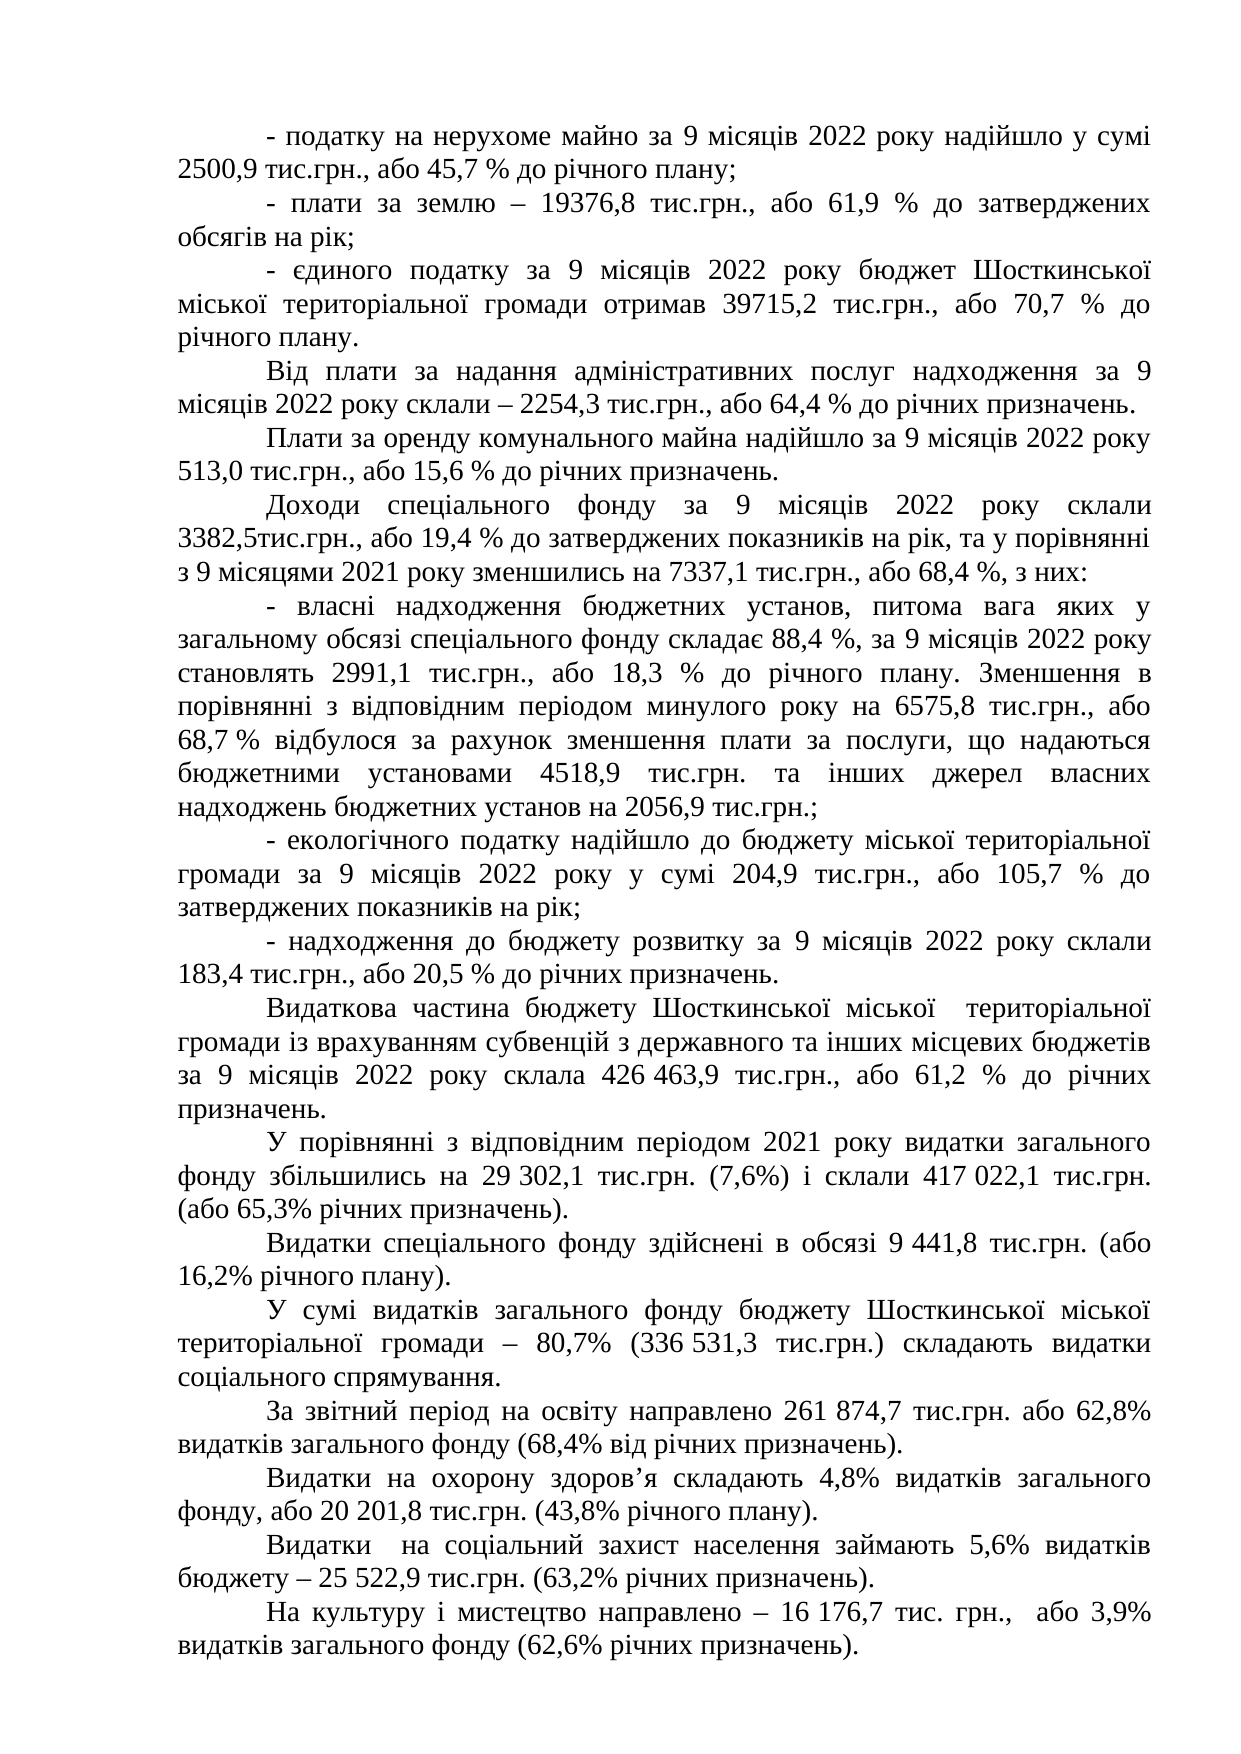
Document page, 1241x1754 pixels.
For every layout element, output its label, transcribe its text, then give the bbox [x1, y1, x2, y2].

text Від плати за надання адміністративних послуг надходження за 9 місяців 2022 року склали – 2254,3 тис.грн., або 64,4 % до річних призначень. [177, 353, 1152, 420]
text - єдиного податку за 9 місяців 2022 року бюджет Шосткинської міської територіальної громади отримав 39715,2 тис.грн., або 70,7 % до річного плану. [177, 252, 1152, 353]
text За звітний період на освіту направлено 261 874,7 тис.грн. або 62,8% видатків загального фонду (68,4% від річних призначень). [177, 1393, 1152, 1460]
text Видатки спеціального фонду здійснені в обсязі 9 441,8 тис.грн. (або 16,2% річного плану). [177, 1225, 1152, 1292]
text - екологічного податку надійшло до бюджету міської територіальної громади за 9 місяців 2022 року у сумі 204,9 тис.грн., або 105,7 % до затверджених показників на рік; [177, 822, 1152, 923]
text - надходження до бюджету розвитку за 9 місяців 2022 року склали 183,4 тис.грн., або 20,5 % до річних призначень. [177, 923, 1152, 990]
text У сумі видатків загального фонду бюджету Шосткинської міської територіальної громади – 80,7% (336 531,3 тис.грн.) складають видатки соціального спрямування. [177, 1292, 1152, 1393]
text - власні надходження бюджетних установ, питома вага яких у загальному обсязі спеціального фонду складає 88,4 %, за 9 місяців 2022 року становлять 2991,1 тис.грн., або 18,3 % до річного плану. Зменшення в порівнянні з відповідним періодом минулого року на 6575,8 тис.грн., або 68,7 % відбулося за рахунок зменшення плати за послуги, що надаються бюджетними установами 4518,9 тис.грн. та інших джерел власних надходжень бюджетних установ на 2056,9 тис.грн.; [177, 588, 1152, 822]
text На культуру і мистецтво направлено – 16 176,7 тис. грн., або 3,9% видатків загального фонду (62,6% річних призначень). [177, 1594, 1152, 1661]
text - податку на нерухоме майно за 9 місяців 2022 року надійшло у сумі 2500,9 тис.грн., або 45,7 % до річного плану; [177, 118, 1152, 185]
text Видатки на охорону здоров’я складають 4,8% видатків загального фонду, або 20 201,8 тис.грн. (43,8% річного плану). [177, 1460, 1152, 1527]
text Плати за оренду комунального майна надійшло за 9 місяців 2022 року 513,0 тис.грн., або 15,6 % до річних призначень. [177, 420, 1152, 487]
text Доходи спеціального фонду за 9 місяців 2022 року склали 3382,5тис.грн., або 19,4 % до затверджених показників на рік, та у порівнянні з 9 місяцями 2021 року зменшились на 7337,1 тис.грн., або 68,4 %, з них: [177, 487, 1152, 588]
text Видаткова частина бюджету Шосткинської міської територіальної громади із врахуванням субвенцій з державного та інших місцевих бюджетів за 9 місяців 2022 року склала 426 463,9 тис.грн., або 61,2 % до річних призначень. [177, 990, 1152, 1124]
text У порівнянні з відповідним періодом 2021 року видатки загального фонду збільшились на 29 302,1 тис.грн. (7,6%) і склали 417 022,1 тис.грн. (або 65,3% річних призначень). [177, 1124, 1152, 1225]
text Видатки на соціальний захист населення займають 5,6% видатків бюджету – 25 522,9 тис.грн. (63,2% річних призначень). [177, 1527, 1152, 1594]
text - плати за землю – 19376,8 тис.грн., або 61,9 % до затверджених обсягів на рік; [177, 185, 1152, 252]
